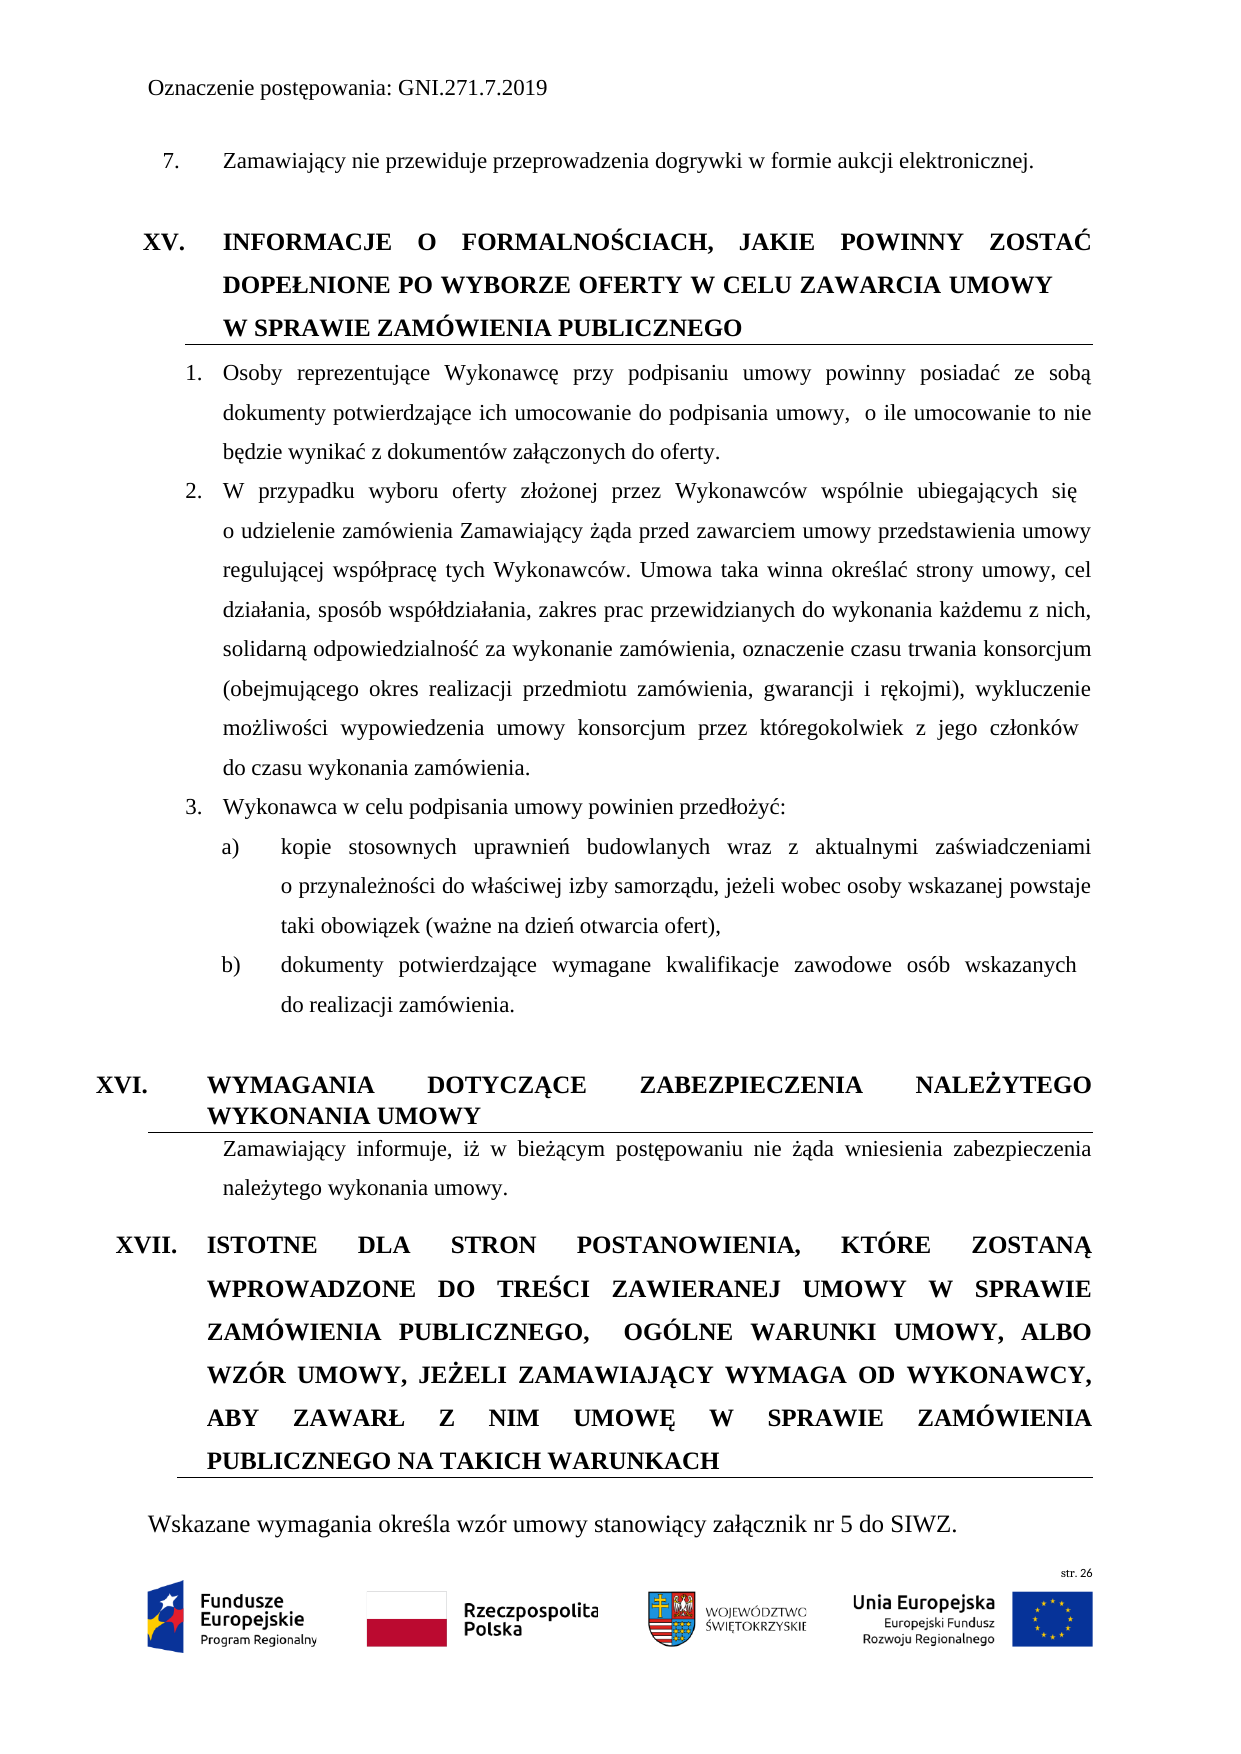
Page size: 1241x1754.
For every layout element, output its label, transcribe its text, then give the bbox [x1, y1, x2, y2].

list Zamawiający nie przewiduje przeprowadzenia dogrywki w formie aukcji elektronicznej. [162, 148, 1093, 174]
list kopie stosownych uprawnień budowlanych wraz z aktualnymi zaświadczeniami o przynależności do właściwej izby samorządu, jeżeli wobec osoby wskazanej powstaje taki obowiązek (ważne na dzień otwarcia ofert), [221, 833, 1093, 938]
list dokumenty potwierdzające wymagane kwalifikacje zawodowe osób wskazanych do realizacji zamówienia. [221, 951, 1093, 1017]
list Osoby reprezentujące Wykonawcę przy podpisaniu umowy powinny posiadać ze sobą dokumenty potwierdzające ich umocowanie do podpisania umowy, o ile umocowanie to nie będzie wynikać z dokumentów załączonych do oferty. [185, 359, 1093, 464]
text Zamawiający informuje, iż w bieżącym postępowaniu nie żąda wniesienia zabezpieczenia należytego wykonania umowy. [223, 1135, 1093, 1201]
list W przypadku wyboru oferty złożonej przez Wykonawców wspólnie ubiegających się o udzielenie zamówienia Zamawiający żąda przed zawarciem umowy przedstawienia umowy regulującej współpracę tych Wykonawców. Umowa taka winna określać strony umowy, cel działania, sposób współdziałania, zakres prac przewidzianych do wykonania każdemu z nich, solidarną odpowiedzialność za wykonanie zamówienia, oznaczenie czasu trwania konsorcjum (obejmującego okres realizacji przedmiotu zamówienia, gwarancji i rękojmi), wykluczenie możliwości wypowiedzenia umowy konsorcjum przez któregokolwiek z jego członków do czasu wykonania zamówienia. [185, 477, 1093, 780]
picture [366, 1580, 598, 1653]
picture [147, 1580, 317, 1653]
picture [853, 1580, 1093, 1653]
list ISTOTNE DLA STRON POSTANOWIENIA, KTÓRE ZOSTANĄ WPROWADZONE DO TREŚCI ZAWIERANEJ UMOWY W SPRAWIE ZAMÓWIENIA PUBLICZNEGO, OGÓLNE WARUNKI UMOWY, ALBO WZÓR UMOWY, JEŻELI ZAMAWIAJĄCY WYMAGA OD WYKONAWCY, ABY ZAWARŁ Z NIM UMOWĘ W SPRAWIE ZAMÓWIENIA PUBLICZNEGO NA TAKICH WARUNKACH [177, 1231, 1093, 1477]
list Wykonawca w celu podpisania umowy powinien przedłożyć: [185, 793, 1093, 820]
list WYMAGANIA DOTYCZĄCE ZABEZPIECZENIA NALEŻYTEGO WYKONANIA UMOWY [148, 1070, 1093, 1132]
text Wskazane wymagania określa wzór umowy stanowiący załącznik nr 5 do SIWZ. [148, 1509, 1093, 1538]
list INFORMACJE O FORMALNOŚCIACH, JAKIE POWINNY ZOSTAĆ DOPEŁNIONE PO WYBORZE OFERTY W CELU ZAWARCIA UMOWY W SPRAWIE ZAMÓWIENIA PUBLICZNEGO [185, 227, 1093, 344]
picture [648, 1580, 807, 1653]
